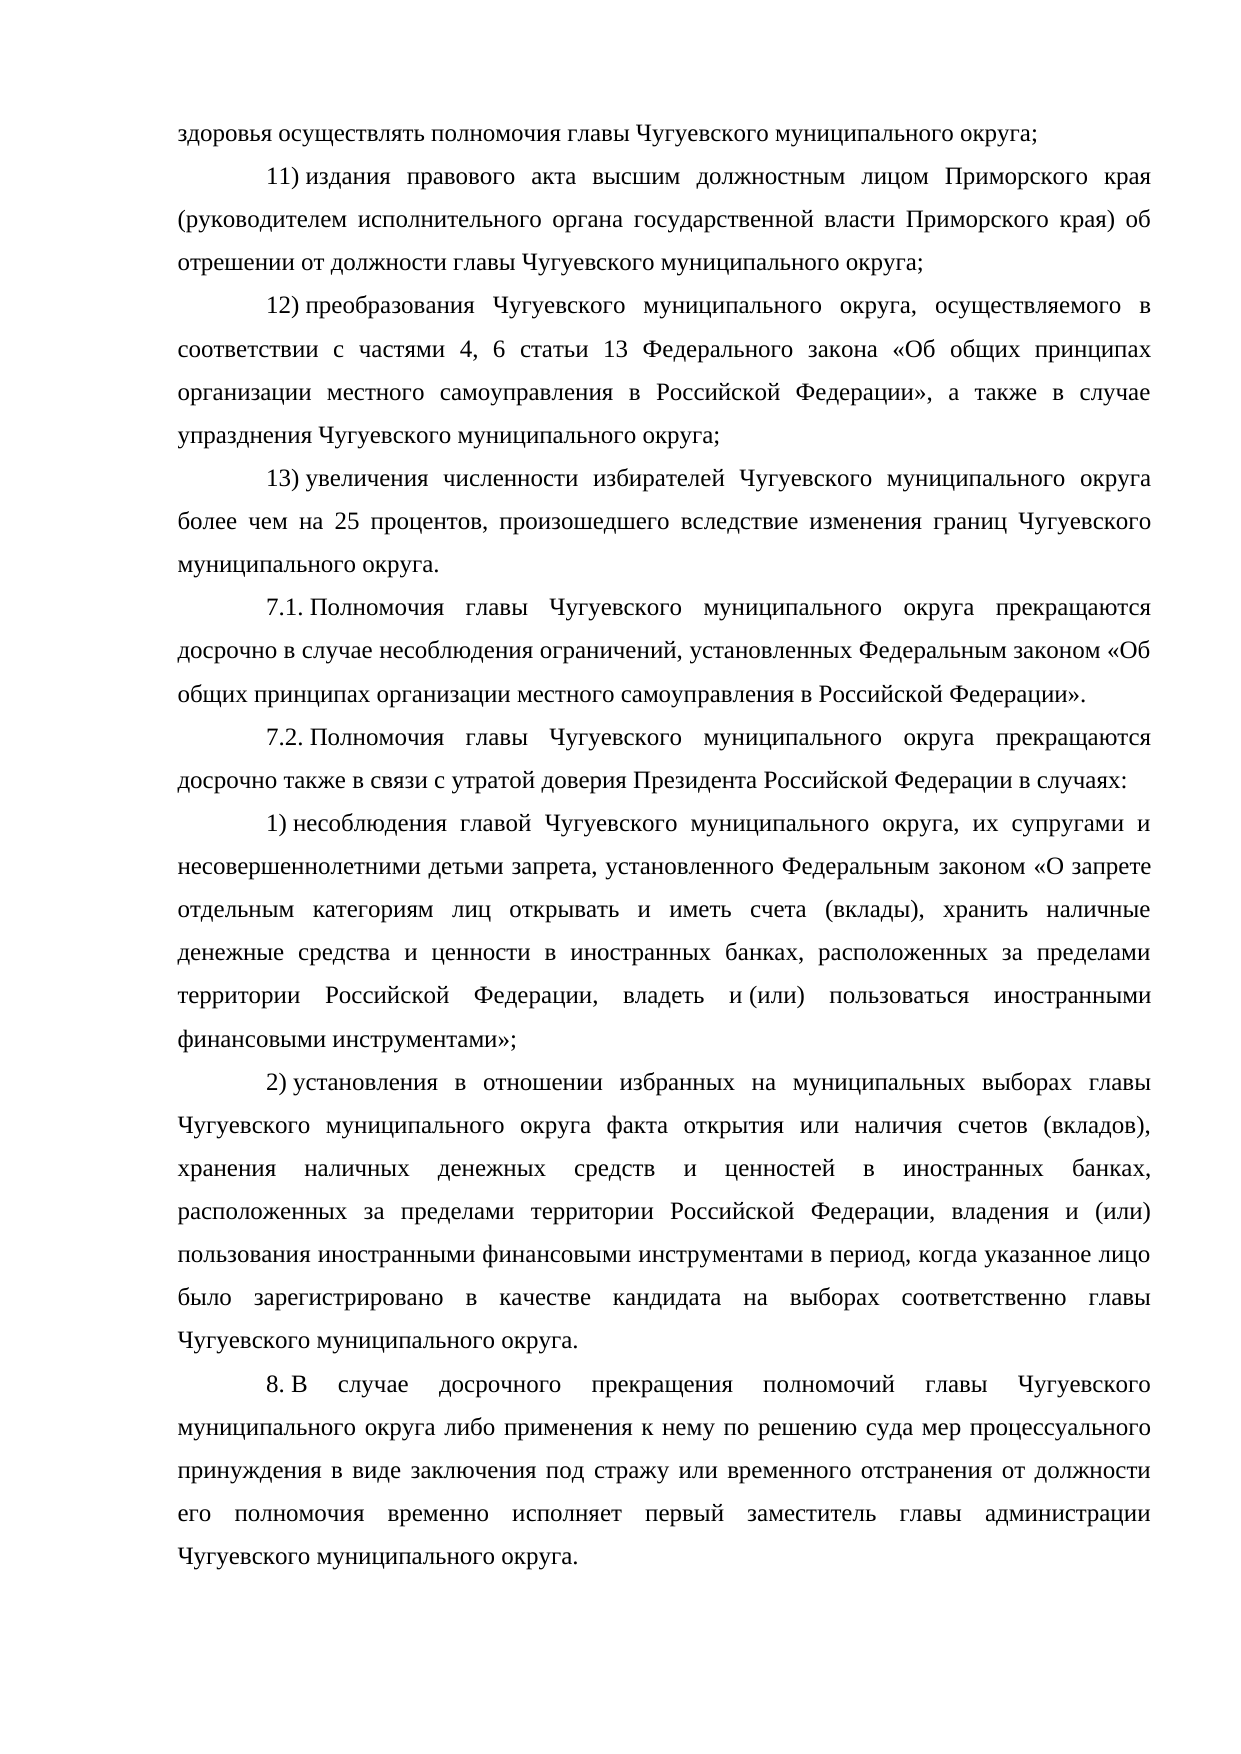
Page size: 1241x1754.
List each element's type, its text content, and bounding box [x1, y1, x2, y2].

text 13) увеличения численности избирателей Чугуевского муниципального округа более чем на 25 процентов, произошедшего вследствие изменения границ Чугуевского муниципального округа. [177, 463, 1152, 578]
text 11) издания правового акта высшим должностным лицом Приморского края (руководителем исполнительного органа государственной власти Приморского края) об отрешении от должности главы Чугуевского муниципального округа; [177, 161, 1152, 276]
text 1) несоблюдения главой Чугуевского муниципального округа, их супругами и несовершеннолетними детьми запрета, установленного Федеральным законом «О запрете отдельным категориям лиц открывать и иметь счета (вклады), хранить наличные денежные средства и ценности в иностранных банках, расположенных за пределами территории Российской Федерации, владеть и (или) пользоваться иностранными финансовыми инструментами»; [177, 808, 1152, 1052]
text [177, 118, 1152, 147]
text 12) преобразования Чугуевского муниципального округа, осуществляемого в соответствии с частями 4, 6 статьи 13 Федерального закона «Об общих принципах организации местного самоуправления в Российской Федерации», а также в случае упразднения Чугуевского муниципального округа; [177, 291, 1152, 449]
text 7.2. Полномочия главы Чугуевского муниципального округа прекращаются досрочно также в связи с утратой доверия Президента Российской Федерации в случаях: [177, 722, 1152, 794]
text 8. В случае досрочного прекращения полномочий главы Чугуевского муниципального округа либо применения к нему по решению суда мер процессуального принуждения в виде заключения под стражу или временного отстранения от должности его полномочия временно исполняет первый заместитель главы администрации Чугуевского муниципального округа. [177, 1369, 1152, 1570]
text 2) установления в отношении избранных на муниципальных выборах главы Чугуевского муниципального округа факта открытия или наличия счетов (вкладов), хранения наличных денежных средств и ценностей в иностранных банках, расположенных за пределами территории Российской Федерации, владения и (или) пользования иностранными финансовыми инструментами в период, когда указанное лицо было зарегистрировано в качестве кандидата на выборах соответственно главы Чугуевского муниципального округа. [177, 1067, 1152, 1354]
text 7.1. Полномочия главы Чугуевского муниципального округа прекращаются досрочно в случае несоблюдения ограничений, установленных Федеральным законом «Об общих принципах организации местного самоуправления в Российской Федерации». [177, 592, 1152, 707]
